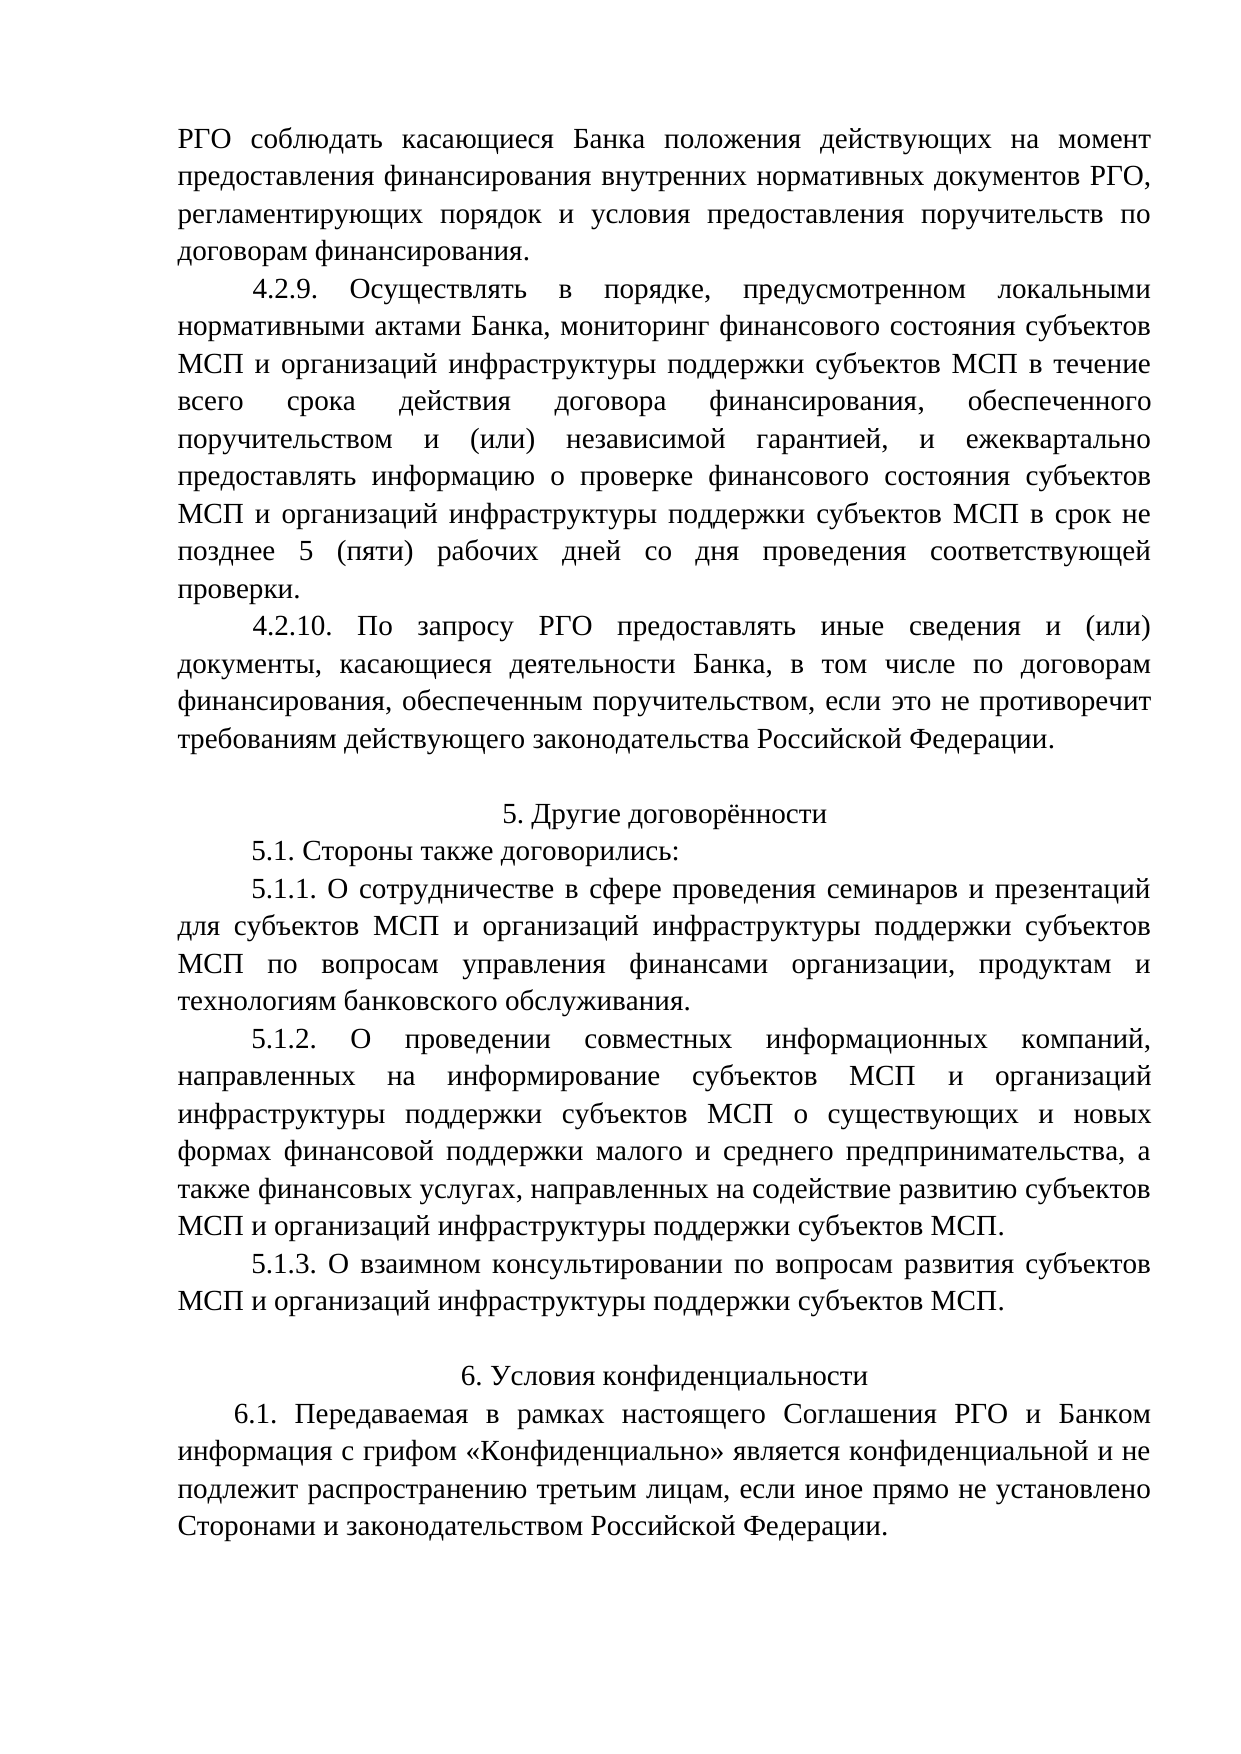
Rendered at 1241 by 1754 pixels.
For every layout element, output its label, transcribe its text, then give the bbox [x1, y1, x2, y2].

text 5.1.1. О сотрудничестве в сфере проведения семинаров и презентаций для субъектов МСП и организаций инфраструктуры поддержки субъектов МСП по вопросам управления финансами организации, продуктам и технологиям банковского обслуживания. [177, 868, 1152, 1018]
text 5. Другие договорённости [177, 793, 1152, 831]
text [177, 118, 1152, 268]
text 6.1. Передаваемая в рамках настоящего Соглашения РГО и Банком информация с грифом «Конфиденциально» является конфиденциальной и не подлежит распространению третьим лицам, если иное прямо не установлено Сторонами и законодательством Российской Федерации. [177, 1393, 1152, 1543]
text 4.2.10. По запросу РГО предоставлять иные сведения и (или) документы, касающиеся деятельности Банка, в том числе по договорам финансирования, обеспеченным поручительством, если это не противоречит требованиям действующего законодательства Российской Федерации. [177, 606, 1152, 756]
text 5.1. Стороны также договорились: [177, 831, 1152, 868]
text 4.2.9. Осуществлять в порядке, предусмотренном локальными нормативными актами Банка, мониторинг финансового состояния субъектов МСП и организаций инфраструктуры поддержки субъектов МСП в течение всего срока действия договора финансирования, обеспеченного поручительством и (или) независимой гарантией, и ежеквартально предоставлять информацию о проверке финансового состояния субъектов МСП и организаций инфраструктуры поддержки субъектов МСП в срок не позднее 5 (пяти) рабочих дней со дня проведения соответствующей проверки. [177, 268, 1152, 606]
text 6. Условия конфиденциальности [177, 1356, 1152, 1393]
text 5.1.2. О проведении совместных информационных компаний, направленных на информирование субъектов МСП и организаций инфраструктуры поддержки субъектов МСП о существующих и новых формах финансовой поддержки малого и среднего предпринимательства, а также финансовых услугах, направленных на содействие развитию субъектов МСП и организаций инфраструктуры поддержки субъектов МСП. [177, 1018, 1152, 1243]
text 5.1.3. О взаимном консультировании по вопросам развития субъектов МСП и организаций инфраструктуры поддержки субъектов МСП. [177, 1243, 1152, 1318]
